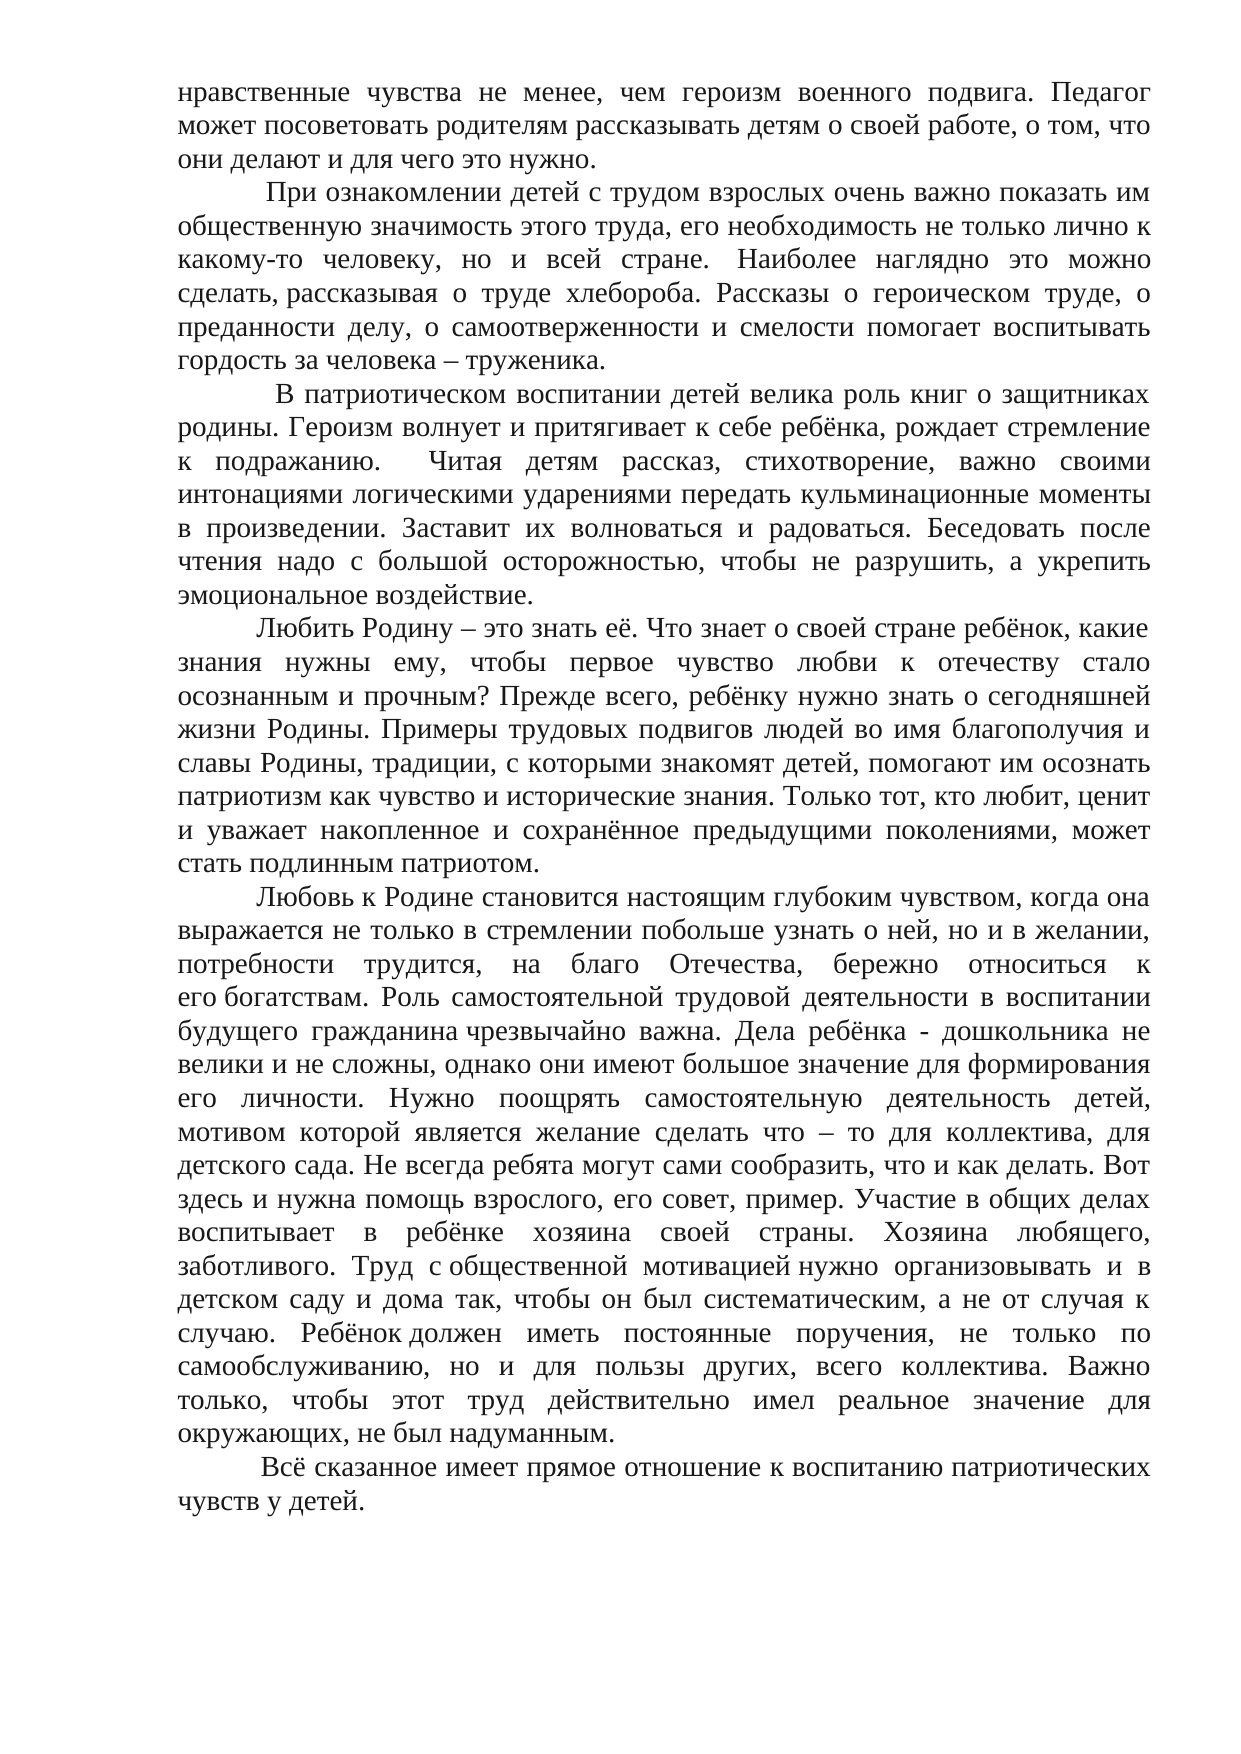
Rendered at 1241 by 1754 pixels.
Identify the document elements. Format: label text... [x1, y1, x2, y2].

text Любовь к Родине становится настоящим глубоким чувством, когда она выражается не только в стремлении побольше узнать о ней, но и в желании, потребности трудится, на благо Отечества, бережно относиться к его богатствам. Роль самостоятельной трудовой деятельности в воспитании будущего гражданина чрезвычайно важна. Дела ребёнка - дошкольника не велики и не сложны, однако они имеют большое значение для формирования его личности. Нужно поощрять самостоятельную деятельность детей, мотивом которой является желание сделать что – то для коллектива, для детского сада. Не всегда ребята могут сами сообразить, что и как делать. Вот здесь и нужна помощь взрослого, его совет, пример. Участие в общих делах воспитывает в ребёнке хозяина своей страны. Хозяина любящего, заботливого. Труд с общественной мотивацией нужно организовывать и в детском саду и дома так, чтобы он был систематическим, а не от случая к случаю. Ребёнок должен иметь постоянные поручения, не только по самообслуживанию, но и для пользы других, всего коллектива. Важно только, чтобы этот труд действительно имел реальное значение для окружающих, не был надуманным. [177, 879, 1152, 1449]
text Любить Родину – это знать её. Что знает о своей стране ребёнок, какие знания нужны ему, чтобы первое чувство любви к отечеству стало осознанным и прочным? Прежде всего, ребёнку нужно знать о сегодняшней жизни Родины. Примеры трудовых подвигов людей во имя благополучия и славы Родины, традиции, с которыми знакомят детей, помогают им осознать патриотизм как чувство и исторические знания. Только тот, кто любит, ценит и уважает накопленное и сохранённое предыдущими поколениями, может стать подлинным патриотом. [177, 611, 1152, 879]
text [177, 74, 1152, 174]
text В патриотическом воспитании детей велика роль книг о защитниках родины. Героизм волнует и притягивает к себе ребёнка, рождает стремление к подражанию. Читая детям рассказ, стихотворение, важно своими интонациями логическими ударениями передать кульминационные моменты в произведении. Заставит их волноваться и радоваться. Беседовать после чтения надо с большой осторожностью, чтобы не разрушить, а укрепить эмоциональное воздействие. [177, 376, 1152, 611]
text При ознакомлении детей с трудом взрослых очень важно показать им общественную значимость этого труда, его необходимость не только лично к какому-то человеку, но и всей стране. Наиболее наглядно это можно сделать, рассказывая о труде хлебороба. Рассказы о героическом труде, о преданности делу, о самоотверженности и смелости помогает воспитывать гордость за человека – труженика. [177, 174, 1152, 376]
text Всё сказанное имеет прямое отношение к воспитанию патриотических чувств у детей. [177, 1449, 1152, 1516]
